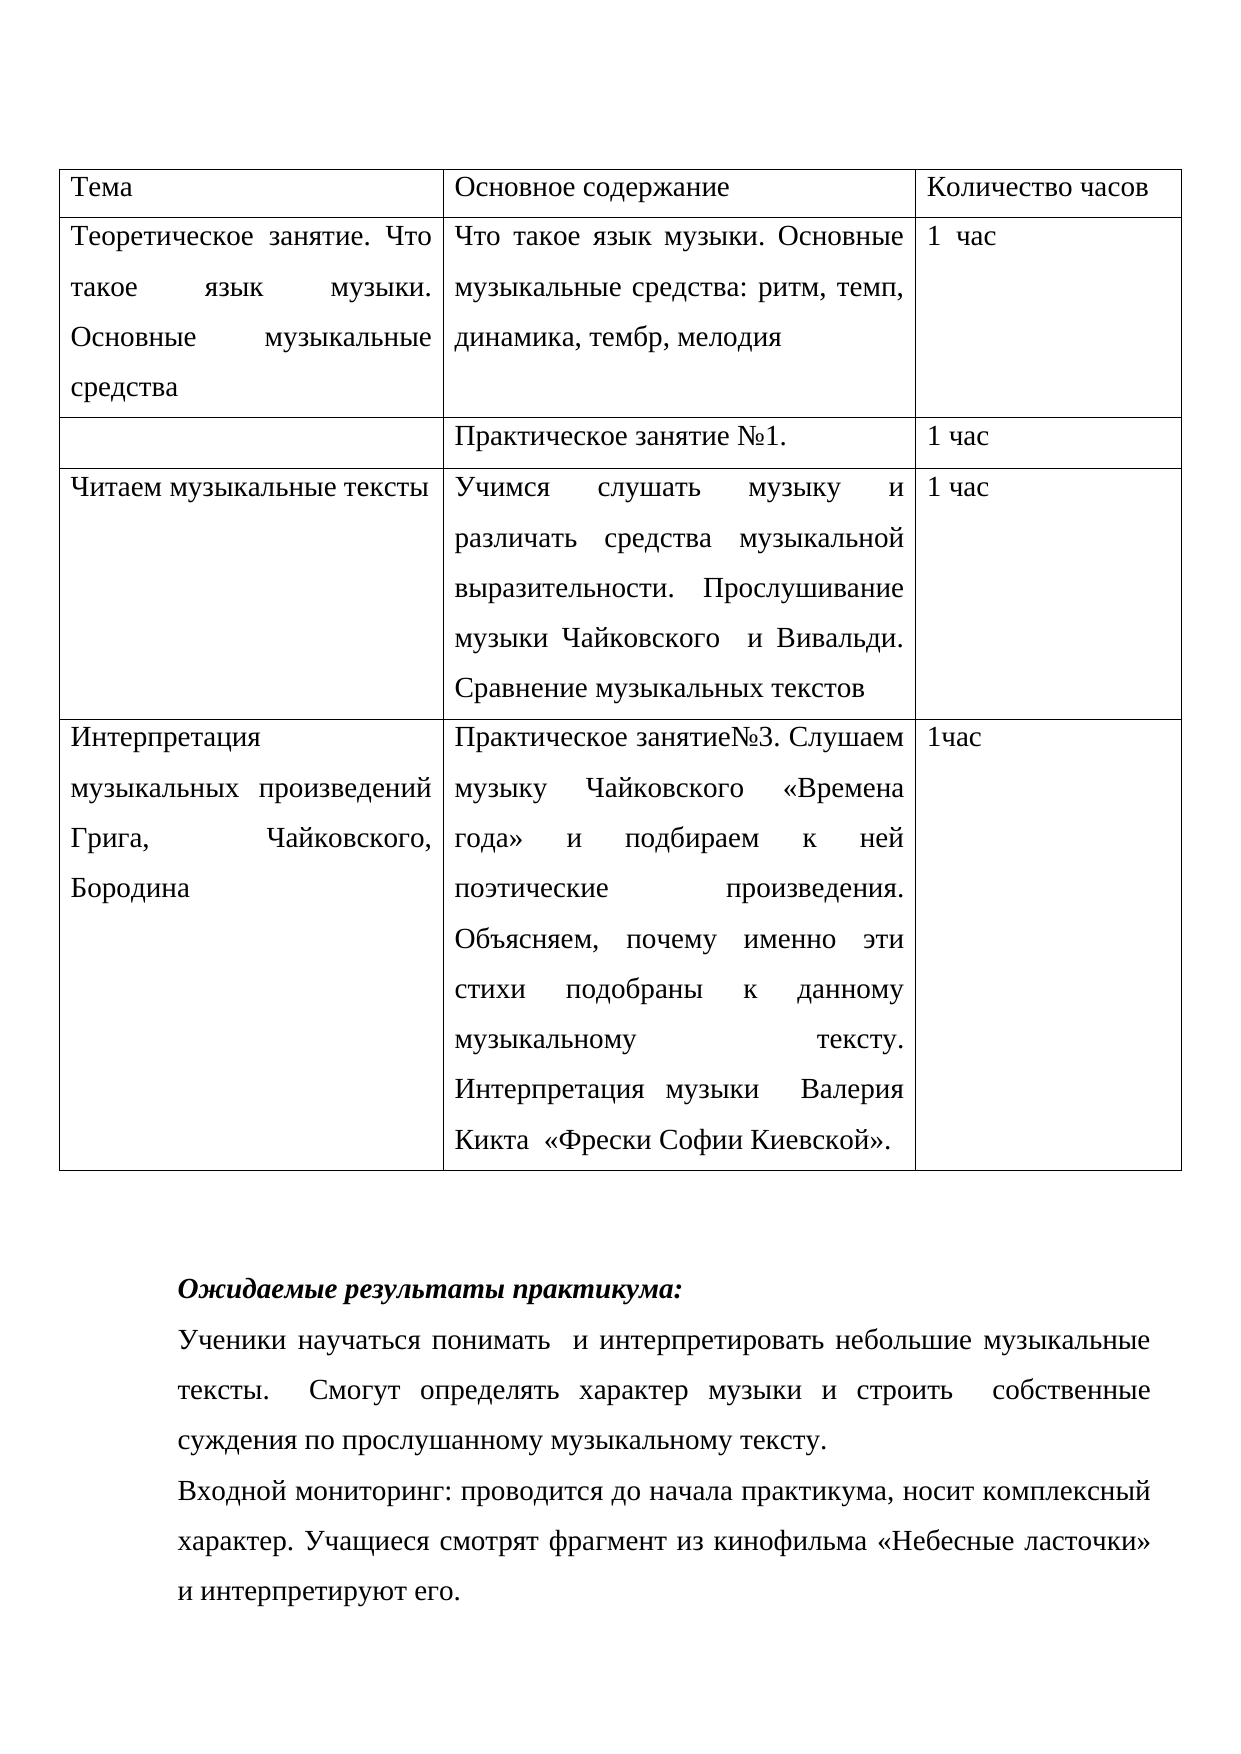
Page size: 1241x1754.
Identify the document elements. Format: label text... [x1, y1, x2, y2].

table_cell 1 час [916, 418, 1181, 468]
table_cell Интерпретация музыкальных произведений Грига, Чайковского, Бородина [60, 720, 443, 1170]
table_cell Практическое занятие№3. Слушаем музыку Чайковского «Времена года» и подбираем к ней поэтические произведения. Объясняем, почему именно эти стихи подобраны к данному музыкальному тексту. Интерпретация музыки Валерия Кикта «Фрески Софии Киевской». [444, 720, 915, 1170]
table_cell Читаем музыкальные тексты [60, 469, 443, 718]
table_cell Учимся слушать музыку и различать средства музыкальной выразительности. Прослушивание музыки Чайковского и Вивальди. Сравнение музыкальных текстов [444, 469, 915, 718]
text Ожидаемые результаты практикума: [177, 1271, 1152, 1305]
text Входной мониторинг: проводится до начала практикума, носит комплексный характер. Учащиеся смотрят фрагмент из кинофильма «Небесные ласточки» и интерпретируют его. [177, 1473, 1152, 1607]
table_cell [60, 418, 443, 468]
table_header Тема [60, 170, 443, 217]
table_header Основное содержание [444, 170, 915, 217]
table_cell Теоретическое занятие. Что такое язык музыки. Основные музыкальные средства [60, 218, 443, 417]
table_cell 1 час [916, 469, 1181, 718]
table_cell Практическое занятие №1. [444, 418, 915, 468]
table_cell Что такое язык музыки. Основные музыкальные средства: ритм, темп, динамика, тембр, мелодия [444, 218, 915, 417]
table_cell 1 час [916, 218, 1181, 417]
text Ученики научаться понимать и интерпретировать небольшие музыкальные тексты. Смогут определять характер музыки и строить собственные суждения по прослушанному музыкальному тексту. [177, 1322, 1152, 1456]
table_header Количество часов [916, 170, 1181, 217]
table_cell 1час [916, 720, 1181, 1170]
